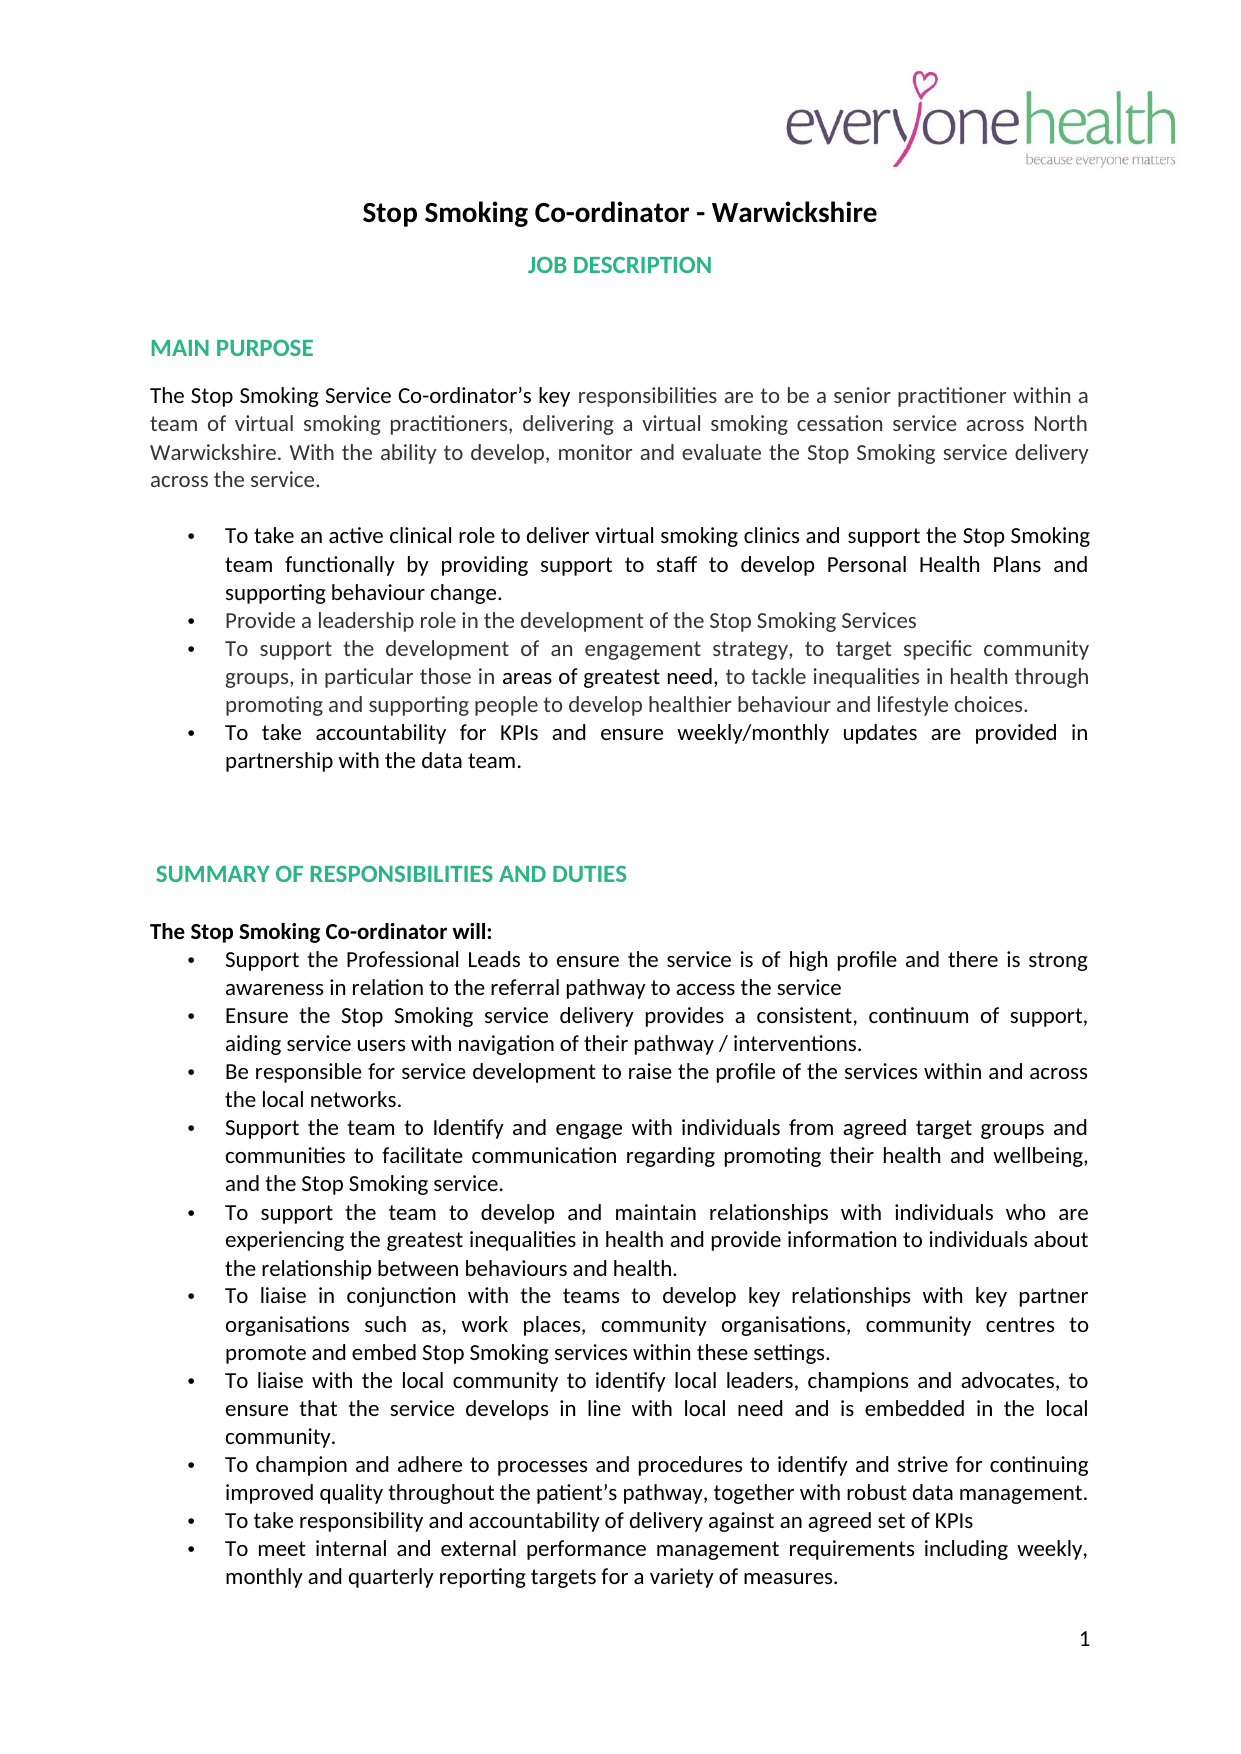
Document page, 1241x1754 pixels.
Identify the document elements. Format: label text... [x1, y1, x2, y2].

text Stop Smoking Co-ordinator - Warwickshire [150, 194, 1090, 230]
list To take responsibility and accountability of delivery against an agreed set of KPIs [187, 1506, 1090, 1534]
list Support the Professional Leads to ensure the service is of high profile and there is strong awareness in relation to the referral pathway to access the service [187, 945, 1090, 1001]
list To meet internal and external performance management requirements including weekly, monthly and quarterly reporting targets for a variety of measures. [187, 1534, 1090, 1590]
text The Stop Smoking Co-ordinator will: [150, 917, 1090, 945]
text SUMMARY OF RESPONSIBILITIES AND DUTIES [150, 858, 1089, 888]
text MAIN PURPOSE [150, 332, 1090, 362]
list Provide a leadership role in the development of the Stop Smoking Services [187, 606, 1090, 634]
list To support the team to develop and maintain relationships with individuals who are experiencing the greatest inequalities in health and provide information to individuals about the relationship between behaviours and health. [187, 1198, 1090, 1282]
list To take an active clinical role to deliver virtual smoking clinics and support the Stop Smoking team functionally by providing support to staff to develop Personal Health Plans and supporting behaviour change. [187, 522, 1090, 606]
list Ensure the Stop Smoking service delivery provides a consistent, continuum of support, aiding service users with navigation of their pathway / interventions. [187, 1001, 1090, 1057]
list Support the team to Identify and engage with individuals from agreed target groups and communities to facilitate communication regarding promoting their health and wellbeing, and the Stop Smoking service. [187, 1113, 1090, 1198]
picture [766, 26, 1204, 172]
list To take accountability for KPIs and ensure weekly/monthly updates are provided in partnership with the data team. [187, 718, 1090, 774]
list Be responsible for service development to raise the profile of the services within and across the local networks. [187, 1057, 1090, 1113]
list To champion and adhere to processes and procedures to identify and strive for continuing improved quality throughout the patient’s pathway, together with robust data management. [187, 1450, 1090, 1506]
text The Stop Smoking Service Co-ordinator’s key responsibilities are to be a senior practitioner within a team of virtual smoking practitioners, delivering a virtual smoking cessation service across North Warwickshire. With the ability to develop, monitor and evaluate the Stop Smoking service delivery across the service. [150, 382, 1090, 494]
list To support the development of an engagement strategy, to target specific community groups, in particular those in areas of greatest need, to tackle inequalities in health through promoting and supporting people to develop healthier behaviour and lifestyle choices. [187, 634, 1090, 718]
list To liaise in conjunction with the teams to develop key relationships with key partner organisations such as, work places, community organisations, community centres to promote and embed Stop Smoking services within these settings. [187, 1282, 1090, 1366]
text JOB DESCRIPTION [150, 249, 1090, 280]
list To liaise with the local community to identify local leaders, champions and advocates, to ensure that the service develops in line with local need and is embedded in the local community. [187, 1366, 1090, 1450]
